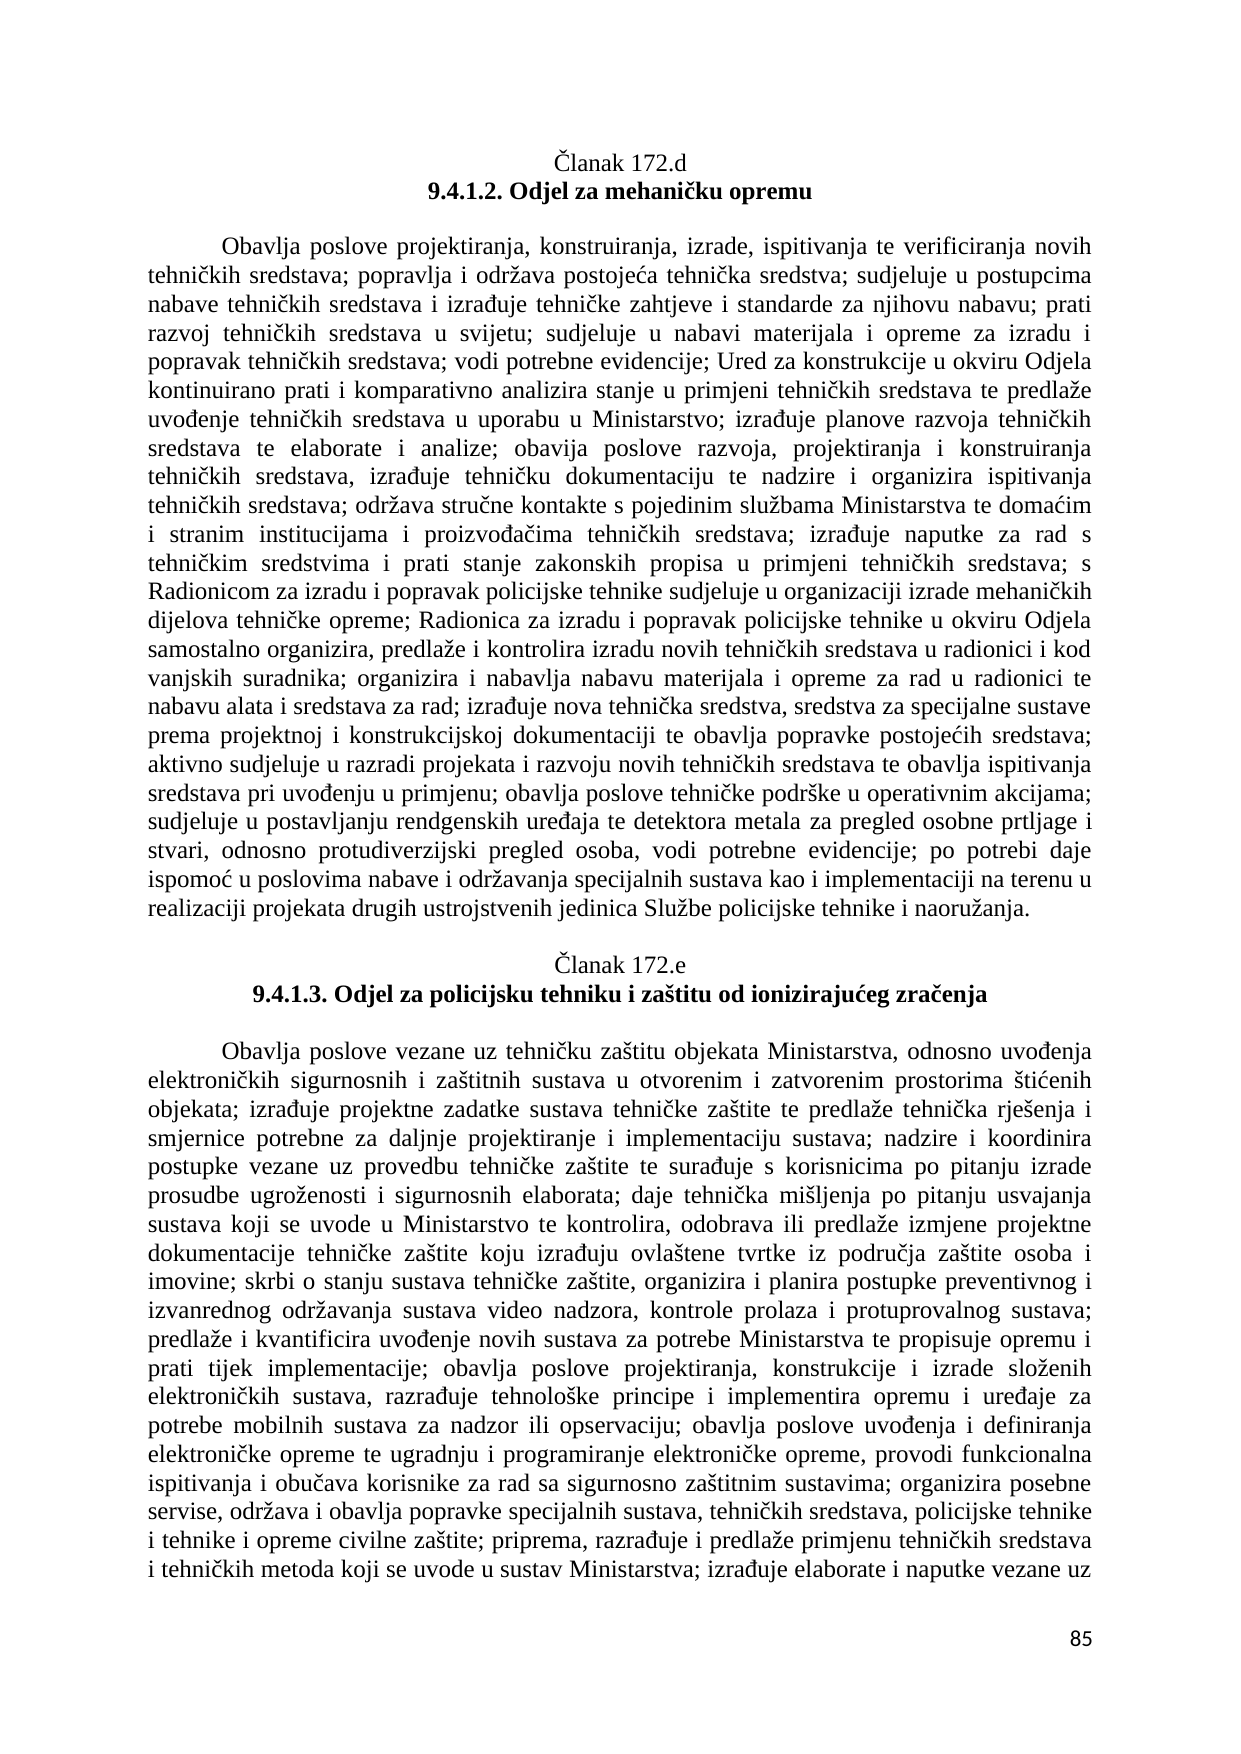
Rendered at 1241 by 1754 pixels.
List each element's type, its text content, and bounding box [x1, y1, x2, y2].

text Članak 172.e [148, 950, 1093, 979]
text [148, 1036, 1093, 1583]
text Članak 172.d [148, 148, 1093, 176]
text 9.4.1.3. Odjel za policijsku tehniku i zaštitu od ionizirajućeg zračenja [148, 979, 1093, 1008]
text Obavlja poslove projektiranja, konstruiranja, izrade, ispitivanja te verificiranja novih tehničkih sredstava; popravlja i održava postojeća tehnička sredstva; sudjeluje u postupcima nabave tehničkih sredstava i izrađuje tehničke zahtjeve i standarde za njihovu nabavu; prati razvoj tehničkih sredstava u svijetu; sudjeluje u nabavi materijala i opreme za izradu i popravak tehničkih sredstava; vodi potrebne evidencije; Ured za konstrukcije u okviru Odjela kontinuirano prati i komparativno analizira stanje u primjeni tehničkih sredstava te predlaže uvođenje tehničkih sredstava u uporabu u Ministarstvo; izrađuje planove razvoja tehničkih sredstava te elaborate i analize; obavija poslove razvoja, projektiranja i konstruiranja tehničkih sredstava, izrađuje tehničku dokumentaciju te nadzire i organizira ispitivanja tehničkih sredstava; održava stručne kontakte s pojedinim službama Ministarstva te domaćim i stranim institucijama i proizvođačima tehničkih sredstava; izrađuje naputke za rad s tehničkim sredstvima i prati stanje zakonskih propisa u primjeni tehničkih sredstava; s Radionicom za izradu i popravak policijske tehnike sudjeluje u organizaciji izrade mehaničkih dijelova tehničke opreme; Radionica za izradu i popravak policijske tehnike u okviru Odjela samostalno organizira, predlaže i kontrolira izradu novih tehničkih sredstava u radionici i kod vanjskih suradnika; organizira i nabavlja nabavu materijala i opreme za rad u radionici te nabavu alata i sredstava za rad; izrađuje nova tehnička sredstva, sredstva za specijalne sustave prema projektnoj i konstrukcijskoj dokumentaciji te obavlja popravke postojećih sredstava; aktivno sudjeluje u razradi projekata i razvoju novih tehničkih sredstava te obavlja ispitivanja sredstava pri uvođenju u primjenu; obavlja poslove tehničke podrške u operativnim akcijama; sudjeluje u postavljanju rendgenskih uređaja te detektora metala za pregled osobne prtljage i stvari, odnosno protudiverzijski pregled osoba, vodi potrebne evidencije; po potrebi daje ispomoć u poslovima nabave i održavanja specijalnih sustava kao i implementaciji na terenu u realizaciji projekata drugih ustrojstvenih jedinica Službe policijske tehnike i naoružanja. [148, 231, 1093, 921]
text 9.4.1.2. Odjel za mehaničku opremu [148, 176, 1093, 205]
